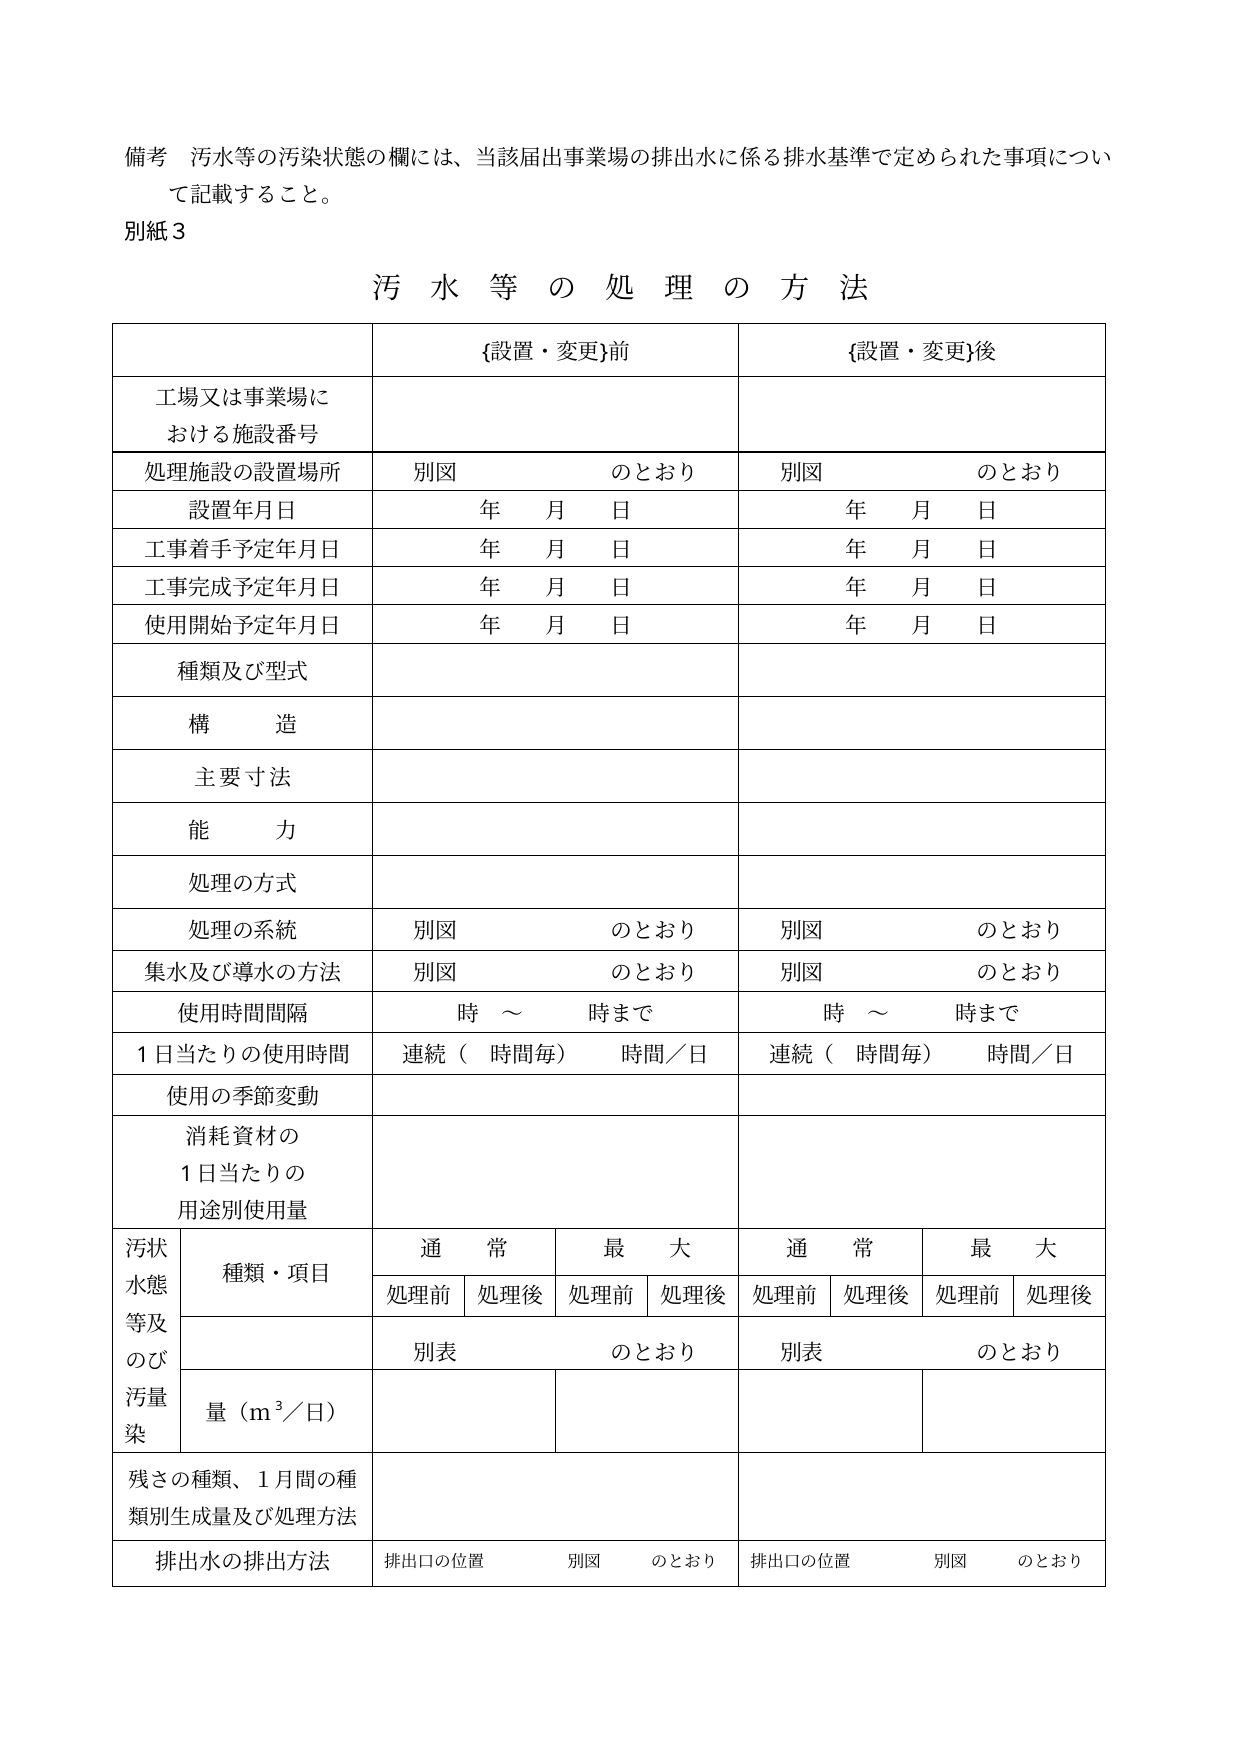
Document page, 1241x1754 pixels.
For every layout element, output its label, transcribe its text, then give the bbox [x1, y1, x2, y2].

table_cell 種類・項目 [181, 1229, 372, 1316]
table_cell [373, 697, 738, 749]
table_cell 主要寸法 [113, 750, 372, 802]
table_cell 年 月 日 [739, 605, 1105, 643]
table_cell 使用時間間隔 [113, 992, 372, 1032]
table_cell [556, 1370, 738, 1452]
table_cell 処理前 [739, 1276, 830, 1316]
text 汚 水 等 の 処 理 の 方 法 [124, 248, 1116, 323]
table_cell [373, 1370, 555, 1452]
table_cell 年 月 日 [739, 491, 1105, 528]
table_cell 処理前 [373, 1276, 464, 1316]
table_cell 処理の方式 [113, 856, 372, 908]
table_cell 最 大 [556, 1229, 738, 1275]
table_cell 別図 のとおり [739, 951, 1105, 991]
table_cell [739, 644, 1105, 696]
table_cell 集水及び導水の方法 [113, 951, 372, 991]
table_cell 工事完成予定年月日 [113, 567, 372, 604]
table_cell 量（ｍ3／日） [181, 1370, 372, 1452]
table_cell [739, 377, 1105, 451]
table_cell 年 月 日 [739, 567, 1105, 604]
table_cell [739, 1453, 1105, 1540]
table_cell 処理前 [923, 1276, 1013, 1316]
table_cell 時 ～ 時まで [739, 992, 1105, 1032]
table_cell [739, 856, 1105, 908]
table_cell 工事着手予定年月日 [113, 529, 372, 566]
table_cell 通 常 [373, 1229, 555, 1275]
table_cell 時 ～ 時まで [373, 992, 738, 1032]
table_header {設置・変更}前 [373, 324, 738, 376]
table_cell [739, 750, 1105, 802]
table_cell 年 月 日 [739, 529, 1105, 566]
table_cell 残さの種類、１月間の種類別生成量及び処理方法 [113, 1453, 372, 1540]
table_cell 連続（ 時間毎） 時間／日 [373, 1033, 738, 1074]
table_cell [739, 1370, 922, 1452]
table_cell 種類及び型式 [113, 644, 372, 696]
table_cell [373, 1116, 738, 1228]
table_cell 年 月 日 [373, 605, 738, 643]
table_cell [923, 1370, 1105, 1452]
table_cell [373, 644, 738, 696]
table_cell 別図 のとおり [373, 951, 738, 991]
table_cell 処理後 [1014, 1276, 1105, 1316]
table_cell 別表 のとおり [739, 1317, 1105, 1369]
table_cell [373, 377, 738, 451]
table_cell 連続（ 時間毎） 時間／日 [739, 1033, 1105, 1074]
table_cell [181, 1317, 372, 1369]
table_cell 処理後 [465, 1276, 555, 1316]
table_cell [373, 803, 738, 855]
table_cell 処理の系統 [113, 909, 372, 949]
table_cell 設置年月日 [113, 491, 372, 528]
table_cell 排出水の排出方法 [113, 1541, 372, 1586]
table_cell 年 月 日 [373, 529, 738, 566]
table_cell 処理後 [648, 1276, 738, 1316]
table_cell 構 造 [113, 697, 372, 749]
table_cell 1日当たりの使用時間 [113, 1033, 372, 1074]
table_cell 処理後 [831, 1276, 922, 1316]
table_cell 通 常 [739, 1229, 922, 1275]
table_header [113, 324, 372, 376]
table_cell 別表 のとおり [373, 1317, 738, 1369]
table_cell 別図 のとおり [739, 909, 1105, 949]
table_cell 使用の季節変動 [113, 1075, 372, 1115]
table_cell [739, 803, 1105, 855]
table_cell [739, 1116, 1105, 1228]
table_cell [739, 1541, 1105, 1586]
table_cell [373, 1453, 738, 1540]
table_cell 最 大 [923, 1229, 1105, 1275]
table_cell [739, 1075, 1105, 1115]
table_header {設置・変更}後 [739, 324, 1105, 376]
table_cell 別図 のとおり [739, 453, 1105, 490]
table_cell 汚状 水態 等及 のび 汚量 染 [113, 1229, 180, 1452]
table_cell 別図 のとおり [373, 453, 738, 490]
table_cell [373, 1075, 738, 1115]
text 備考 汚水等の汚染状態の欄には、当該届出事業場の排出水に係る排水基準で定められた事項について記載すること。 [124, 137, 1116, 211]
table_cell 年 月 日 [373, 491, 738, 528]
table_cell 能 力 [113, 803, 372, 855]
table_cell [739, 697, 1105, 749]
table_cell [373, 1541, 738, 1586]
table_cell 別図 のとおり [373, 909, 738, 949]
table_cell 使用開始予定年月日 [113, 605, 372, 643]
text 別紙３ [124, 211, 1116, 248]
table_cell 処理前 [556, 1276, 647, 1316]
table_cell 処理施設の設置場所 [113, 453, 372, 490]
table_cell [373, 856, 738, 908]
table_cell [373, 750, 738, 802]
table_cell 消耗資材の 1日当たりの 用途別使用量 [113, 1116, 372, 1228]
table_cell 年 月 日 [373, 567, 738, 604]
table_cell 工場又は事業場に おける施設番号 [113, 377, 372, 451]
